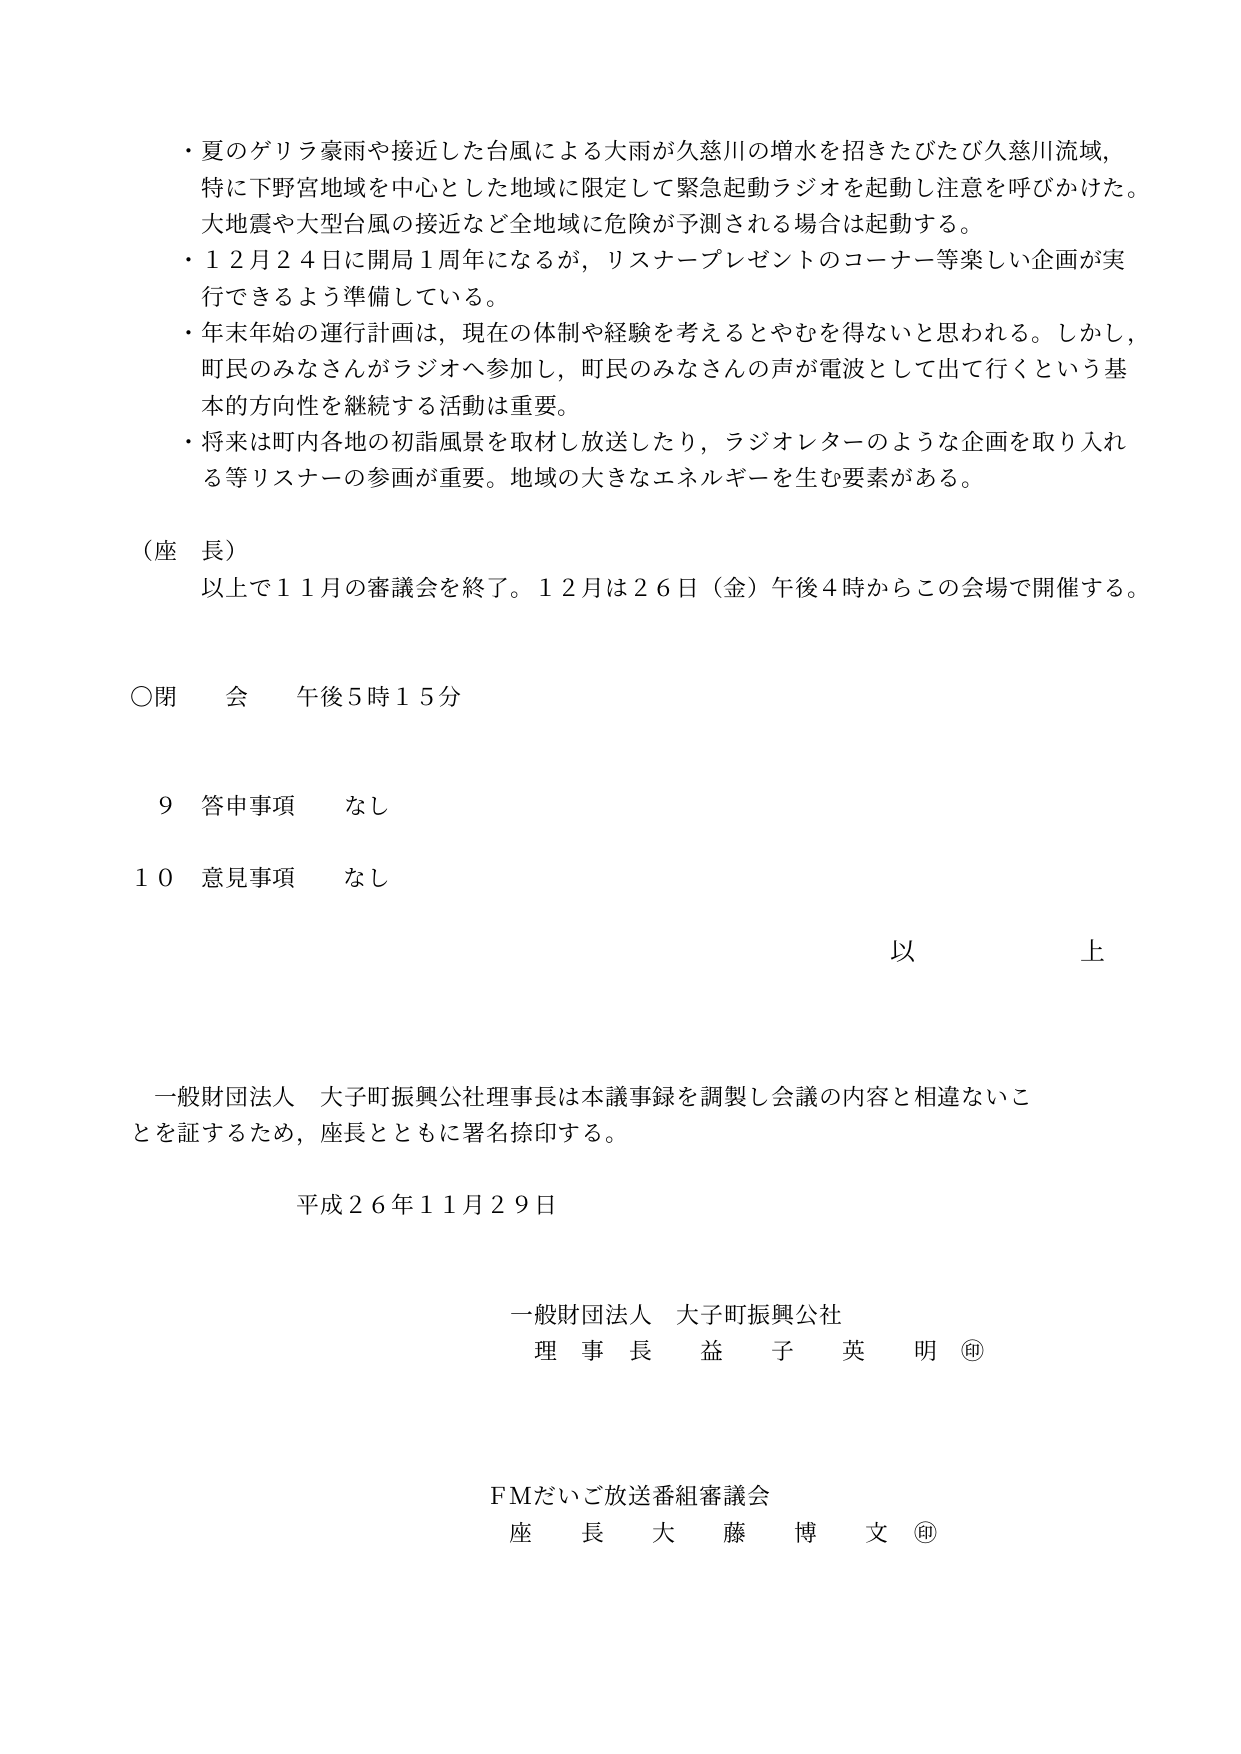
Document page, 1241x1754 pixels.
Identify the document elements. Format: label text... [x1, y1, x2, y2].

text １０ 意見事項 なし [130, 859, 1128, 895]
text ・将来は町内各地の初詣風景を取材し放送したり，ラジオレターのような企画を取り入れる等リスナーの参画が重要。地域の大きなエネルギーを生む要素がある。 [178, 422, 1128, 495]
text 平成２６年１１月２９日 [225, 1186, 1128, 1222]
text とを証するため，座長とともに署名捺印する。 [130, 1113, 1128, 1149]
text 〇閉 会 午後５時１５分 [130, 677, 1128, 713]
text ・１２月２４日に開局１周年になるが，リスナープレゼントのコーナー等楽しい企画が実行できるよう準備している。 [178, 241, 1128, 313]
text 一般財団法人 大子町振興公社理事長は本議事録を調製し会議の内容と相違ないこ [154, 1077, 1128, 1113]
text 座 長 大 藤 博 文 ㊞ [130, 1513, 1128, 1549]
text 以 上 [130, 931, 1128, 968]
text （座 長） [130, 532, 1128, 568]
text ・夏のゲリラ豪雨や接近した台風による大雨が久慈川の増水を招きたびたび久慈川流域，特に下野宮地域を中心とした地域に限定して緊急起動ラジオを起動し注意を呼びかけた。 [178, 132, 1128, 204]
text ＦＭだいご放送番組審議会 [130, 1477, 1128, 1513]
text ９ 答申事項 なし [142, 786, 1128, 822]
text ・年末年始の運行計画は，現在の体制や経験を考えるとやむを得ないと思われる。しかし，町民のみなさんがラジオへ参加し，町民のみなさんの声が電波として出て行くという基本的方向性を継続する活動は重要。 [178, 313, 1128, 422]
text 理 事 長 益 子 英 明 ㊞ [225, 1331, 1128, 1368]
text 一般財団法人 大子町振興公社 [130, 1295, 1128, 1331]
text 以上で１１月の審議会を終了。１２月は２６日（金）午後４時からこの会場で開催する。 [178, 568, 1128, 604]
text 大地震や大型台風の接近など全地域に危険が予測される場合は起動する。 [178, 204, 1128, 241]
